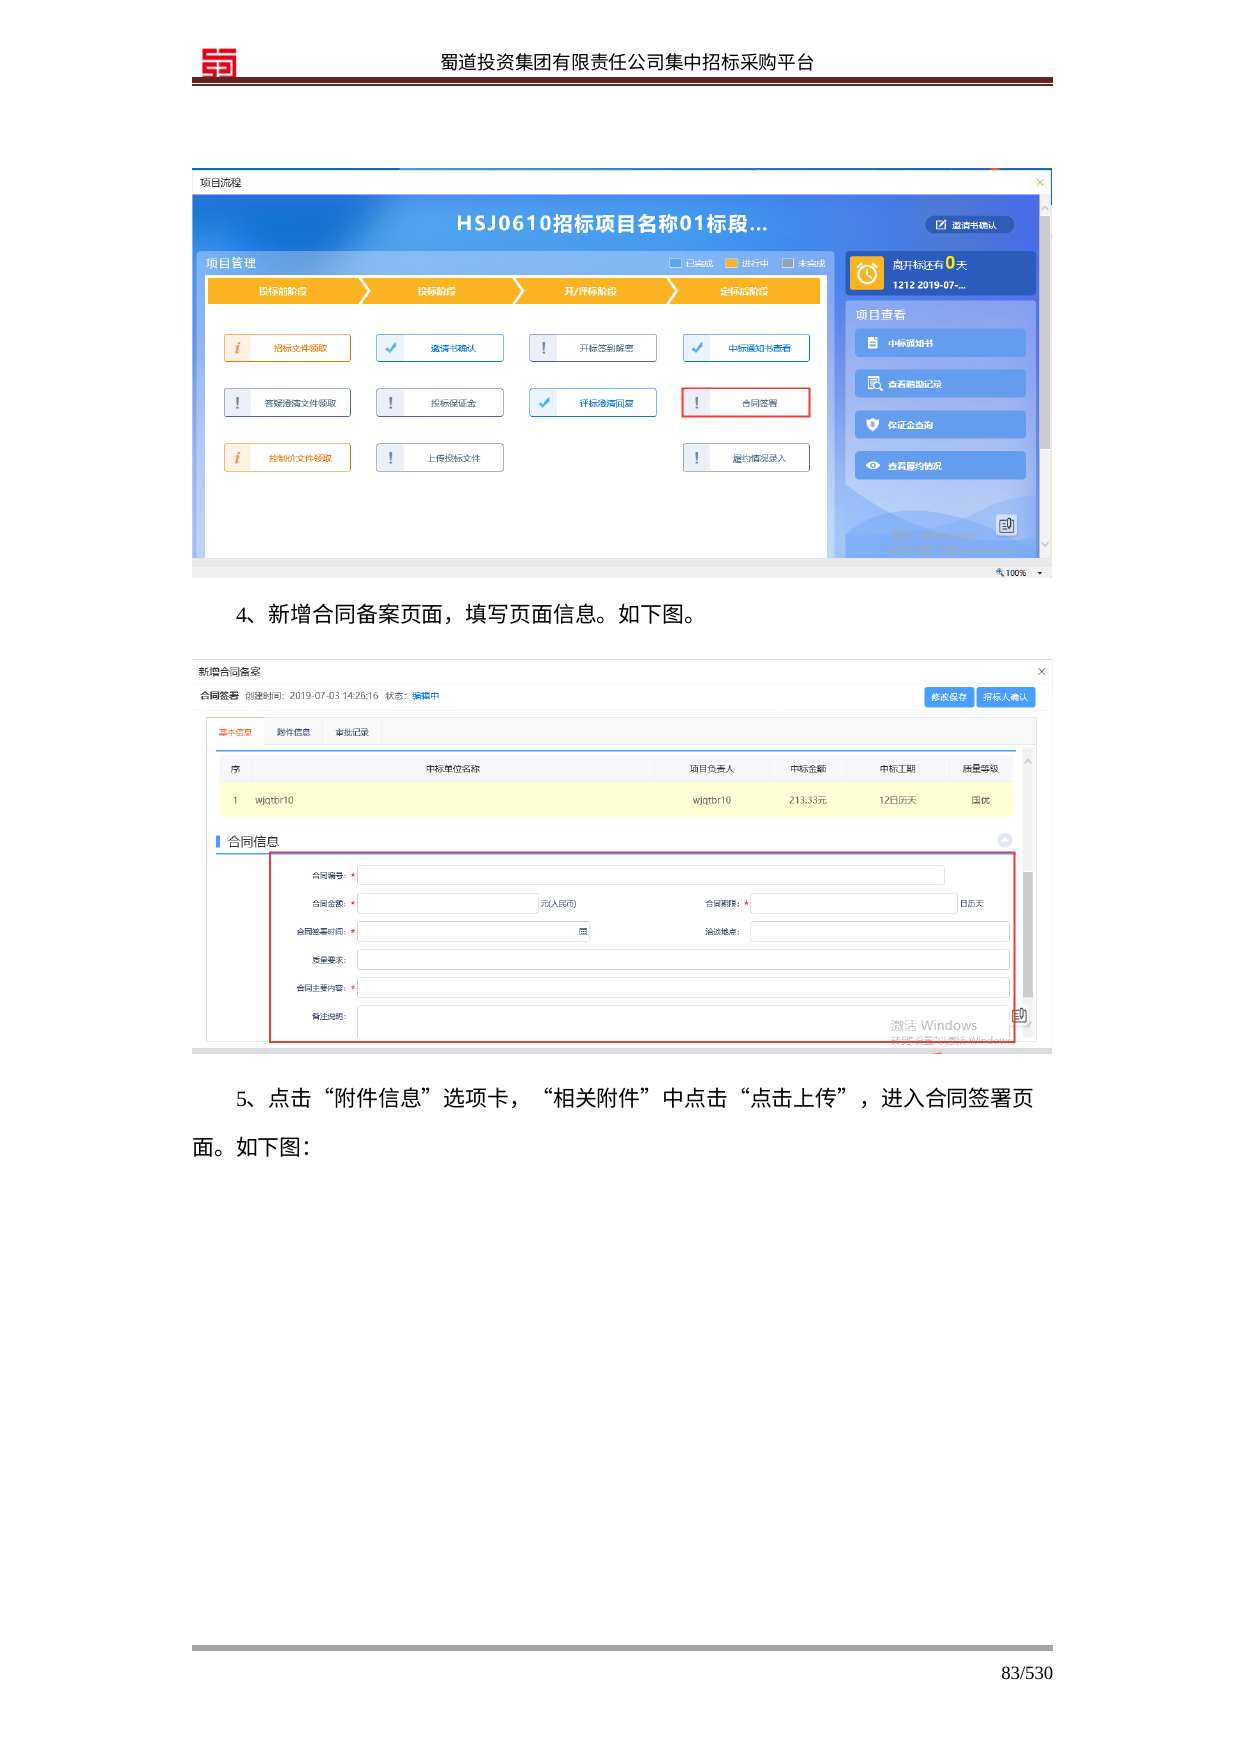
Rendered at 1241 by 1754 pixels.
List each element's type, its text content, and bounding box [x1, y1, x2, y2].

text 4、新增合同备案页面，填写页面信息。如下图。 [192, 597, 1053, 629]
picture [192, 168, 1052, 578]
picture [192, 659, 1053, 1054]
picture [200, 47, 238, 77]
text 5、点击“附件信息”选项卡，“相关附件”中点击“点击上传”，进入合同签署页面。如下图： [192, 1081, 1053, 1162]
